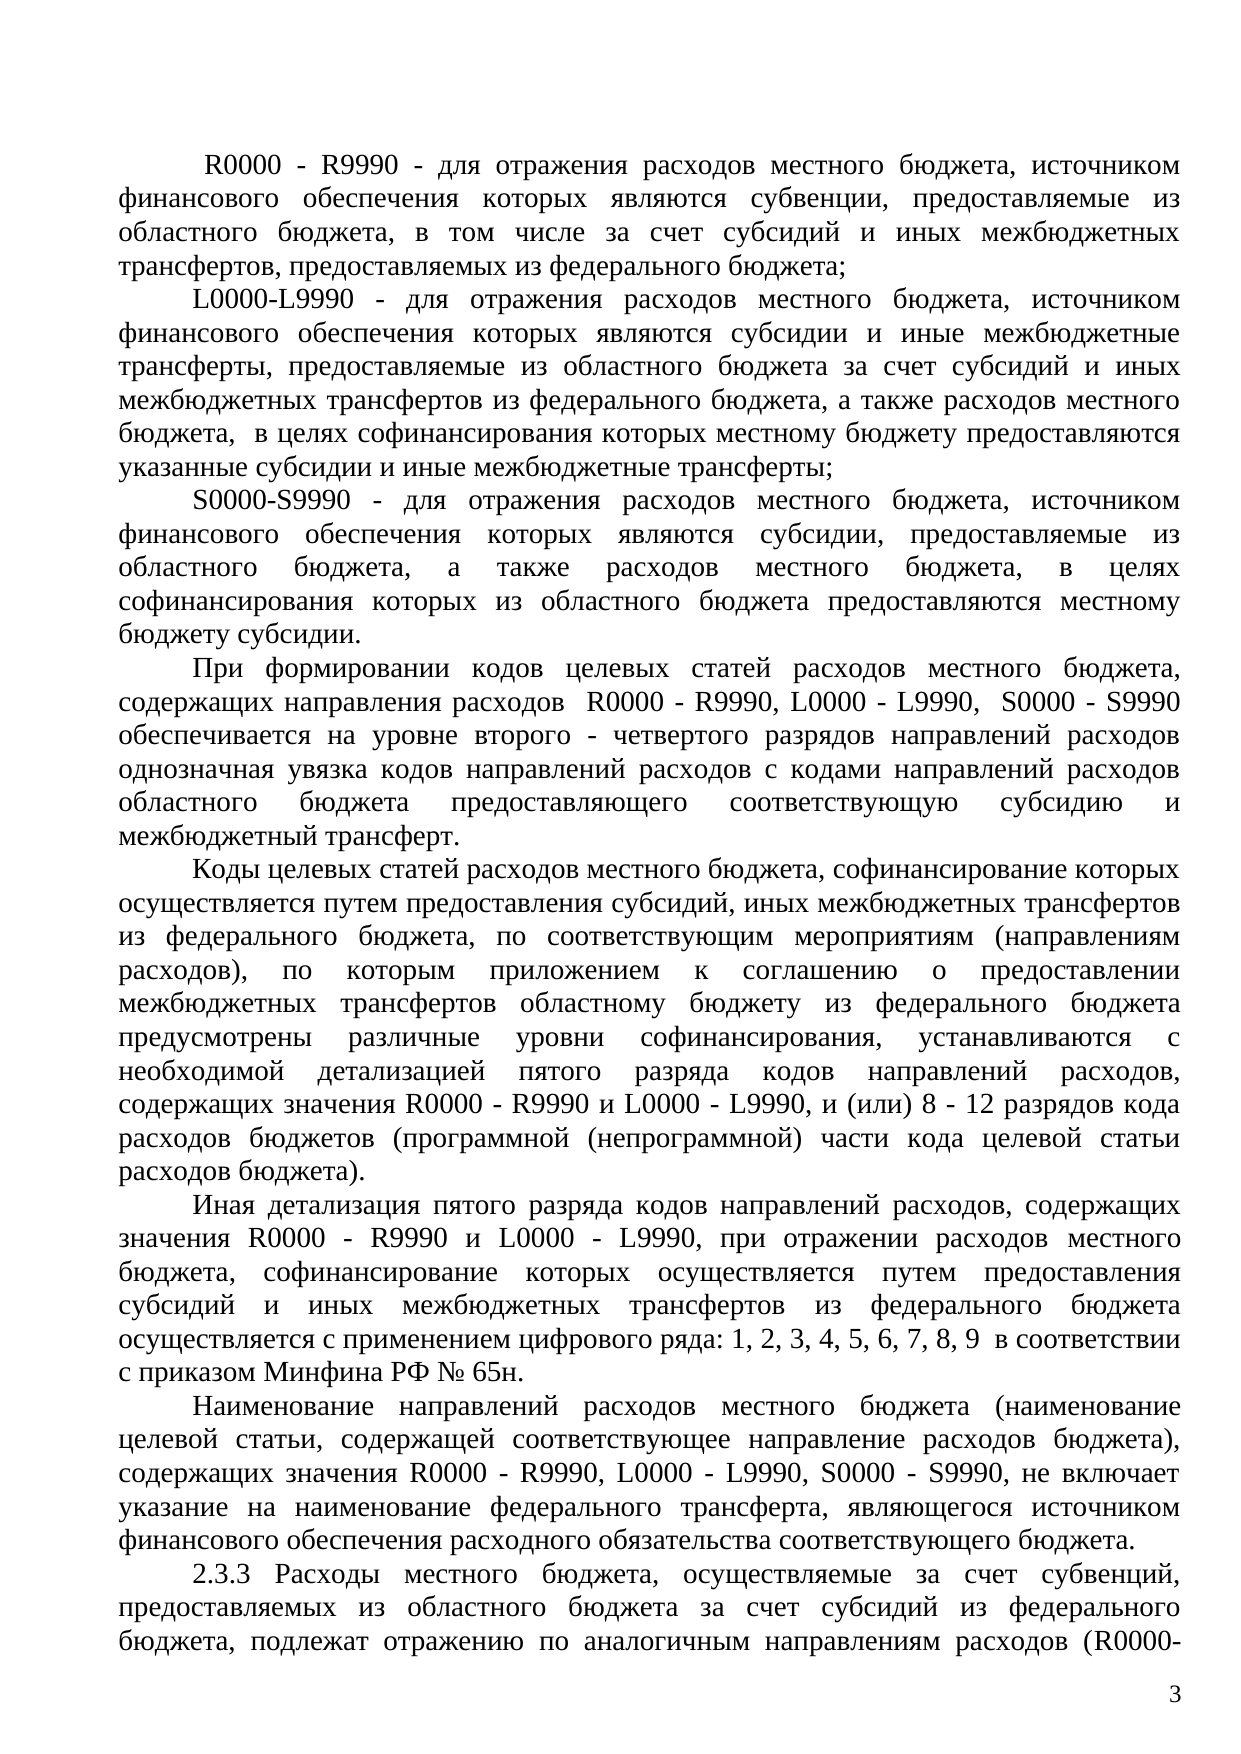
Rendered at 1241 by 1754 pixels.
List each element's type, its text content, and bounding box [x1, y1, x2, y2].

text Наименование направлений расходов местного бюджета (наименование целевой статьи, содержащей соответствующее направление расходов бюджета), содержащих значения R0000 - R9990, L0000 - L9990, S0000 - S9990, не включает указание на наименование федерального трансферта, являющегося источником финансового обеспечения расходного обязательства соответствующего бюджета. [118, 1388, 1181, 1556]
text S0000-S9990 - для отражения расходов местного бюджета, источником финансового обеспечения которых являются субсидии, предоставляемые из областного бюджета, а также расходов местного бюджета, в целях софинансирования которых из областного бюджета предоставляются местному бюджету субсидии. [118, 482, 1181, 650]
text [118, 1556, 1181, 1656]
text Коды целевых статей расходов местного бюджета, софинансирование которых осуществляется путем предоставления субсидий, иных межбюджетных трансфертов из федерального бюджета, по соответствующим мероприятиям (направлениям расходов), по которым приложением к соглашению о предоставлении межбюджетных трансфертов областному бюджету из федерального бюджета предусмотрены различные уровни софинансирования, устанавливаются с необходимой детализацией пятого разряда кодов направлений расходов, содержащих значения R0000 - R9990 и L0000 - L9990, и (или) 8 - 12 разрядов кода расходов бюджетов (программной (непрограммной) части кода целевой статьи расходов бюджета). [118, 851, 1181, 1187]
text Иная детализация пятого разряда кодов направлений расходов, содержащих значения R0000 - R9990 и L0000 - L9990, при отражении расходов местного бюджета, софинансирование которых осуществляется путем предоставления субсидий и иных межбюджетных трансфертов из федерального бюджета осуществляется с применением цифрового ряда: 1, 2, 3, 4, 5, 6, 7, 8, 9 в соответствии с приказом Минфина РФ № 65н. [118, 1187, 1181, 1388]
text L0000-L9990 - для отражения расходов местного бюджета, источником финансового обеспечения которых являются субсидии и иные межбюджетные трансферты, предоставляемые из областного бюджета за счет субсидий и иных межбюджетных трансфертов из федерального бюджета, а также расходов местного бюджета, в целях софинансирования которых местному бюджету предоставляются указанные субсидии и иные межбюджетные трансферты; [118, 281, 1181, 482]
text R0000 - R9990 - для отражения расходов местного бюджета, источником финансового обеспечения которых являются субвенции, предоставляемые из областного бюджета, в том числе за счет субсидий и иных межбюджетных трансфертов, предоставляемых из федерального бюджета; [118, 147, 1181, 281]
text При формировании кодов целевых статей расходов местного бюджета, содержащих направления расходов R0000 - R9990, L0000 - L9990, S0000 - S9990 обеспечивается на уровне второго - четвертого разрядов направлений расходов однозначная увязка кодов направлений расходов с кодами направлений расходов областного бюджета предоставляющего соответствующую субсидию и межбюджетный трансферт. [118, 650, 1181, 851]
